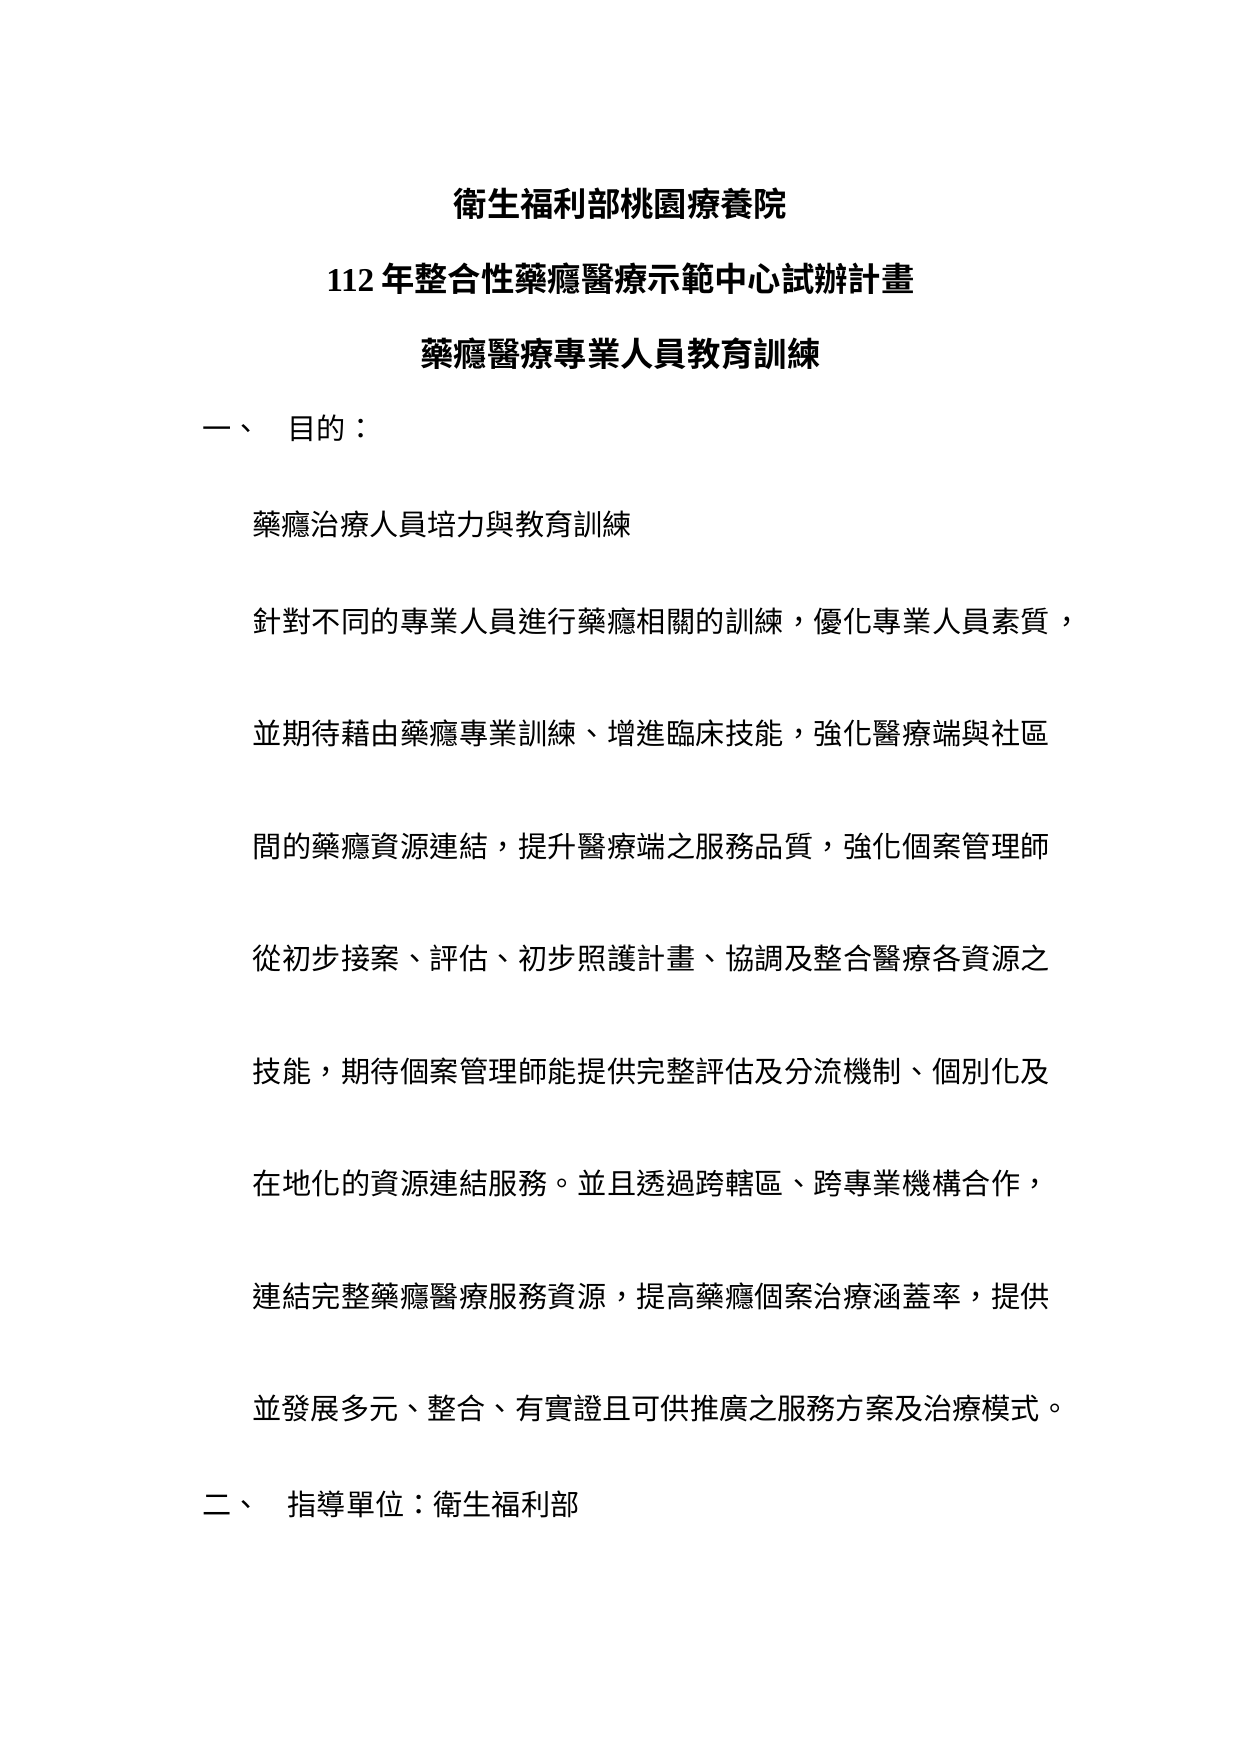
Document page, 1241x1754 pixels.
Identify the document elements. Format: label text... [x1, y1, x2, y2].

list 藥癮治療人員培力與教育訓練 [252, 486, 1053, 561]
text 112年整合性藥癮醫療示範中心試辦計畫 [187, 239, 1053, 314]
list 指導單位：衛生福利部 [202, 1465, 1053, 1540]
list 目的： [202, 389, 1053, 464]
list 針對不同的專業人員進行藥癮相關的訓練，優化專業人員素質，並期待藉由藥癮專業訓練、增進臨床技能，強化醫療端與社區間的藥癮資源連結，提升醫療端之服務品質，強化個案管理師從初步接案、評估、初步照護計畫、協調及整合醫療各資源之技能，期待個案管理師能提供完整評估及分流機制、個別化及在地化的資源連結服務。並且透過跨轄區、跨專業機構合作，連結完整藥癮醫療服務資源，提高藥癮個案治療涵蓋率，提供並發展多元、整合、有實證且可供推廣之服務方案及治療模式。 [252, 582, 1053, 1444]
text 衛生福利部桃園療養院 [187, 164, 1053, 239]
text 藥癮醫療專業人員教育訓練 [187, 314, 1053, 389]
